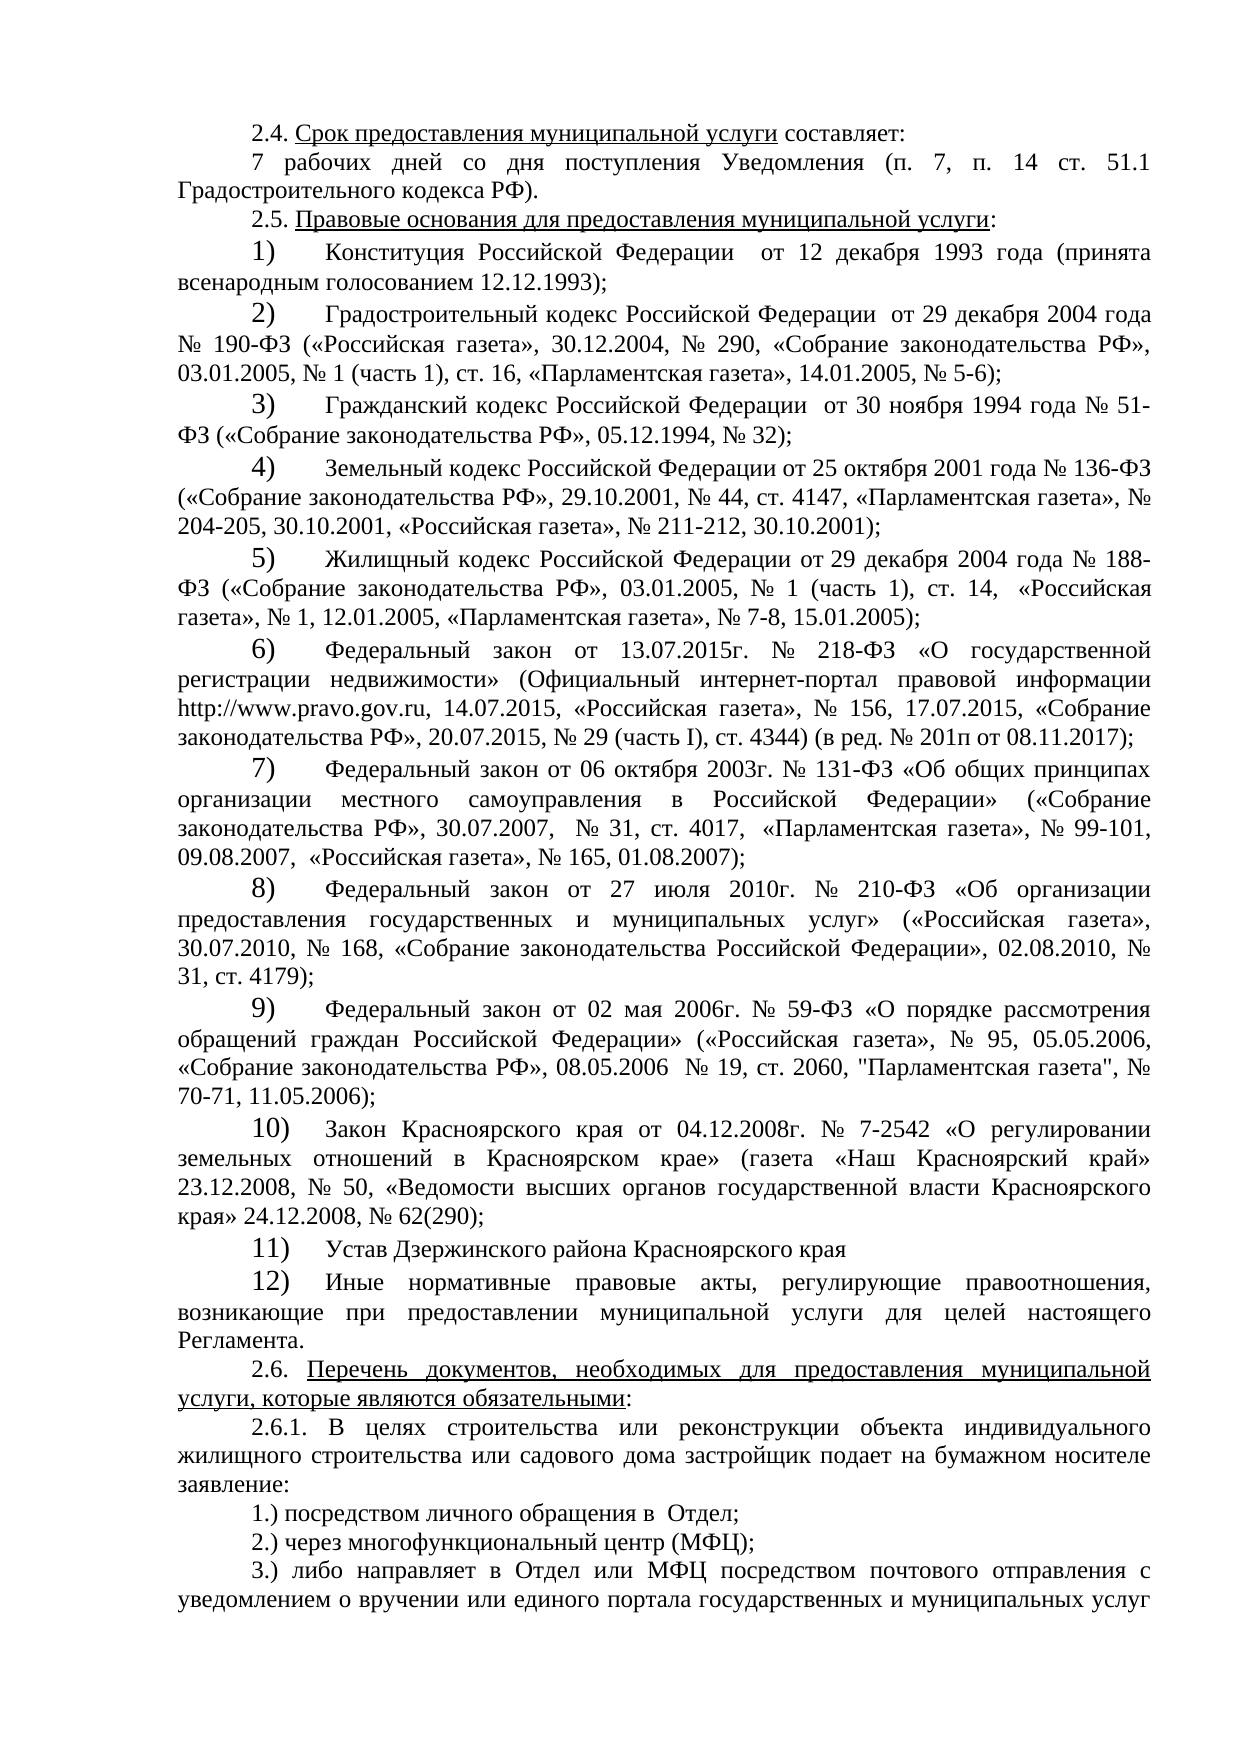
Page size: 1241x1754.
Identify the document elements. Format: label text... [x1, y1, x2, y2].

list Устав Дзержинского района Красноярского края [177, 1230, 1152, 1263]
list Градостроительный кодекс Российской Федерации от 29 декабря 2004 года № 190-ФЗ («Российская газета», 30.12.2004, № 290, «Собрание законодательства РФ», 03.01.2005, № 1 (часть 1), ст. 16, «Парламентская газета», 14.01.2005, № 5-6); [177, 295, 1152, 386]
text 2.6. Перечень документов, необходимых для предоставления муниципальной услуги, которые являются обязательными: [177, 1354, 1152, 1412]
list Федеральный закон от 02 мая 2006г. № 59-ФЗ «О порядке рассмотрения обращений граждан Российской Федерации» («Российская газета», № 95, 05.05.2006, «Собрание законодательства РФ», 08.05.2006 № 19, ст. 2060, "Парламентская газета", № 70-71, 11.05.2006); [177, 990, 1152, 1110]
list Федеральный закон от 06 октября 2003г. № 131-ФЗ «Об общих принципах организации местного самоуправления в Российской Федерации» («Собрание законодательства РФ», 30.07.2007, № 31, ст. 4017, «Парламентская газета», № 99-101, 09.08.2007, «Российская газета», № 165, 01.08.2007); [177, 751, 1152, 870]
list Гражданский кодекс Российской Федерации от 30 ноября 1994 года № 51-ФЗ («Собрание законодательства РФ», 05.12.1994, № 32); [177, 386, 1152, 449]
text 1.) посредством личного обращения в Отдел; [177, 1498, 1152, 1527]
list Конституция Российской Федерации от 12 декабря 1993 года (принята всенародным голосованием 12.12.1993); [177, 233, 1152, 295]
text 7 рабочих дней со дня поступления Уведомления (п. 7, п. 14 ст. 51.1 Градостроительного кодекса РФ). [177, 147, 1152, 204]
text 2.4. Срок предоставления муниципальной услуги составляет: [177, 118, 1152, 147]
list Федеральный закон от 27 июля 2010г. № 210-ФЗ «Об организации предоставления государственных и муниципальных услуг» («Российская газета», 30.07.2010, № 168, «Собрание законодательства Российской Федерации», 02.08.2010, № 31, ст. 4179); [177, 870, 1152, 990]
list Жилищный кодекс Российской Федерации от 29 декабря 2004 года № 188-ФЗ («Собрание законодательства РФ», 03.01.2005, № 1 (часть 1), ст. 14, «Российская газета», № 1, 12.01.2005, «Парламентская газета», № 7-8, 15.01.2005); [177, 540, 1152, 631]
text 2.5. Правовые основания для предоставления муниципальной услуги: [177, 204, 1152, 233]
list Закон Красноярского края от 04.12.2008г. № 7-2542 «О регулировании земельных отношений в Красноярском крае» (газета «Наш Красноярский край» 23.12.2008, № 50, «Ведомости высших органов государственной власти Красноярского края» 24.12.2008, № 62(290); [177, 1110, 1152, 1230]
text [177, 1556, 1152, 1613]
text 2.) через многофункциональный центр (МФЦ); [177, 1527, 1152, 1556]
list Иные нормативные правовые акты, регулирующие правоотношения, возникающие при предоставлении муниципальной услуги для целей настоящего Регламента. [177, 1263, 1152, 1354]
list Федеральный закон от 13.07.2015г. № 218-ФЗ «О государственной регистрации недвижимости» (Официальный интернет-портал правовой информации http://www.pravo.gov.ru, 14.07.2015, «Российская газета», № 156, 17.07.2015, «Собрание законодательства РФ», 20.07.2015, № 29 (часть I), ст. 4344) (в ред. № 201п от 08.11.2017); [177, 631, 1152, 751]
text 2.6.1. В целях строительства или реконструкции объекта индивидуального жилищного строительства или садового дома застройщик подает на бумажном носителе заявление: [177, 1412, 1152, 1498]
list Земельный кодекс Российской Федерации от 25 октября 2001 года № 136-ФЗ («Собрание законодательства РФ», 29.10.2001, № 44, ст. 4147, «Парламентская газета», № 204-205, 30.10.2001, «Российская газета», № 211-212, 30.10.2001); [177, 449, 1152, 540]
